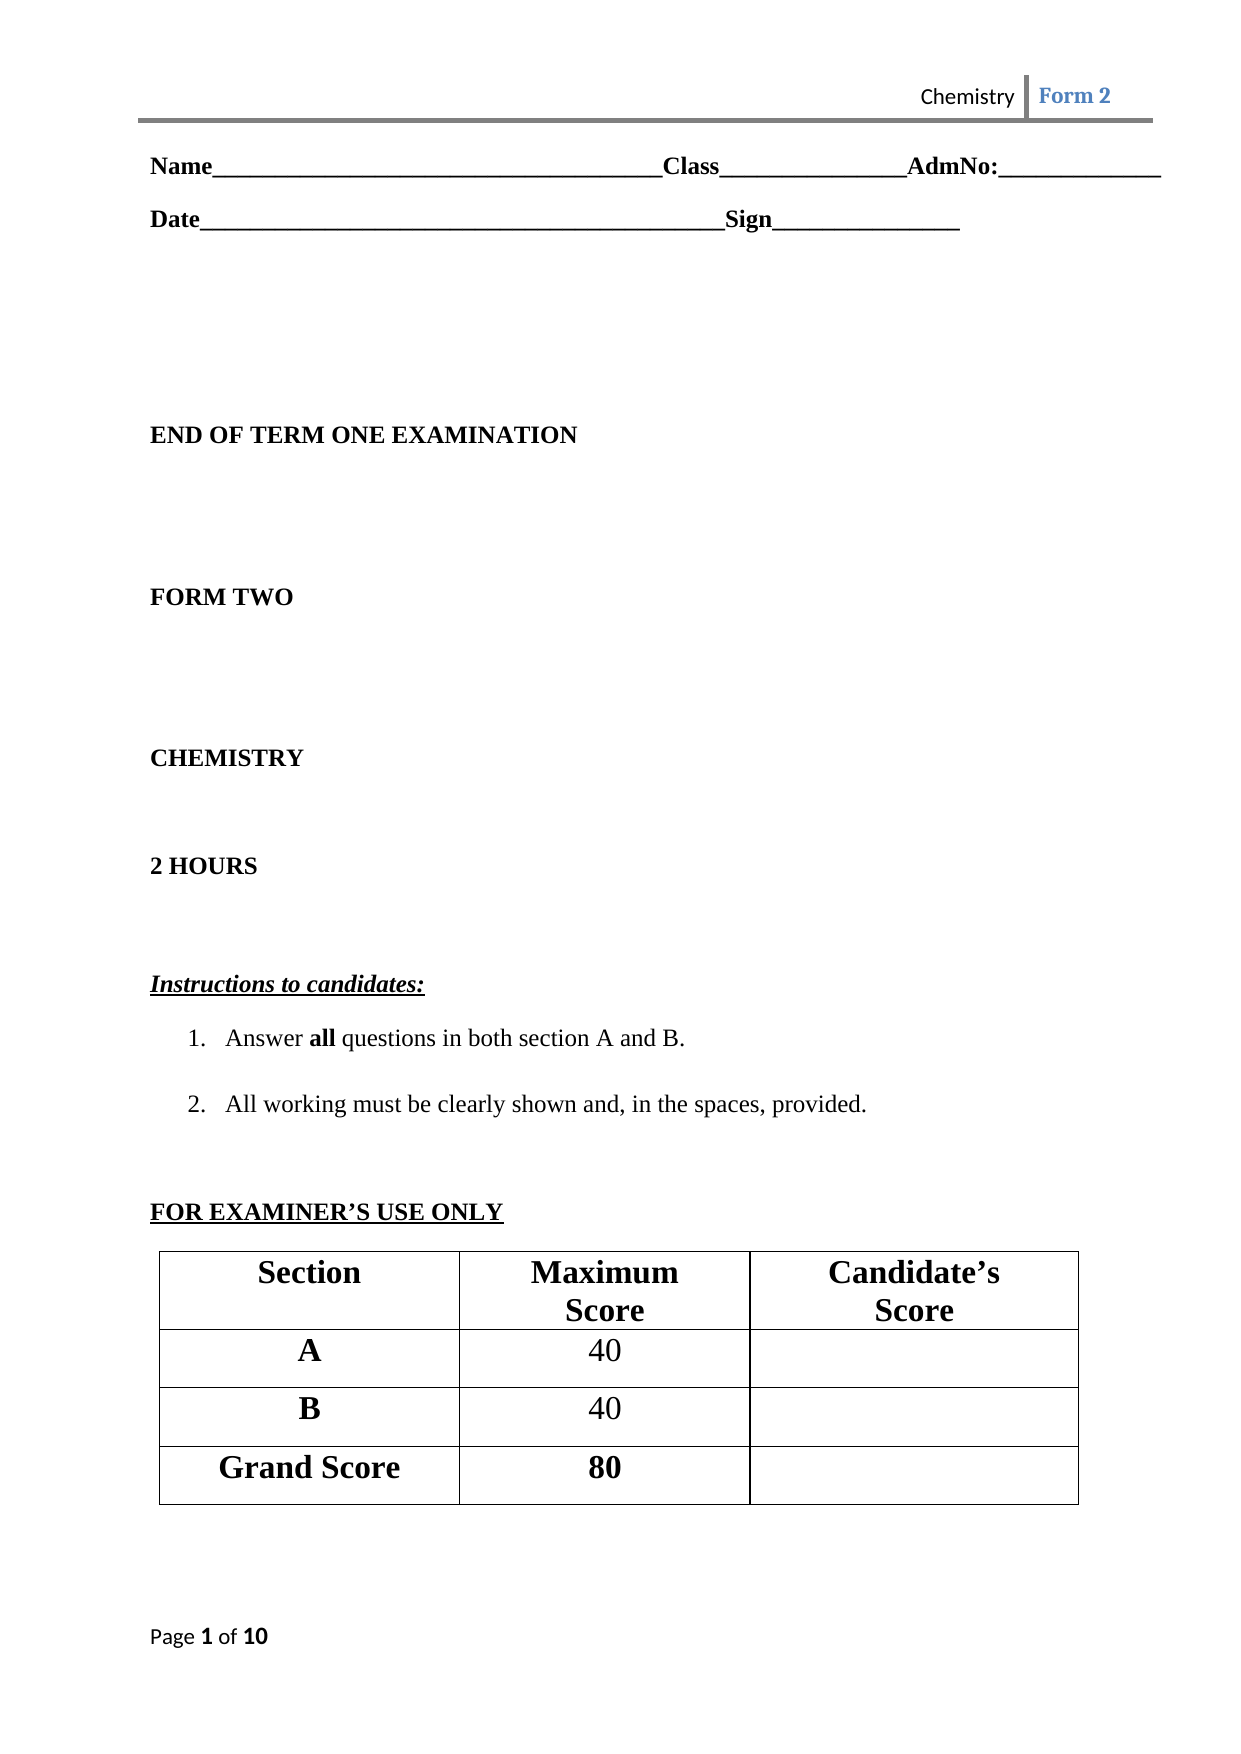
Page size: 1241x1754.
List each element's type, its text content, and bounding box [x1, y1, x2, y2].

text FOR EXAMINER’S USE ONLY [150, 1197, 1165, 1226]
table_cell B [160, 1388, 459, 1446]
text Name____________________________________Class_______________AdmNo:_____________ [150, 151, 1165, 179]
text CHEMISTRY [150, 743, 1165, 772]
table_cell 80 [460, 1447, 749, 1504]
text Date__________________________________________Sign_______________ [150, 204, 1165, 233]
table_cell [751, 1388, 1078, 1446]
text FORM TWO [150, 582, 1165, 610]
table_header Section [160, 1252, 459, 1329]
list Answer all questions in both section A and B. [187, 1023, 1165, 1052]
table_cell [751, 1447, 1078, 1504]
text END OF TERM ONE EXAMINATION [150, 420, 1165, 449]
table_cell [751, 1330, 1078, 1387]
table_cell 40 [460, 1388, 749, 1446]
table_header Candidate’s Score [751, 1252, 1078, 1329]
text 2 HOURS [150, 851, 1165, 879]
table_cell Grand Score [160, 1447, 459, 1504]
table_cell 40 [460, 1330, 749, 1387]
list All working must be clearly shown and, in the spaces, provided. [187, 1089, 1165, 1118]
table_header Maximum Score [460, 1252, 749, 1329]
table_cell A [160, 1330, 459, 1387]
text Instructions to candidates: [150, 969, 1165, 998]
